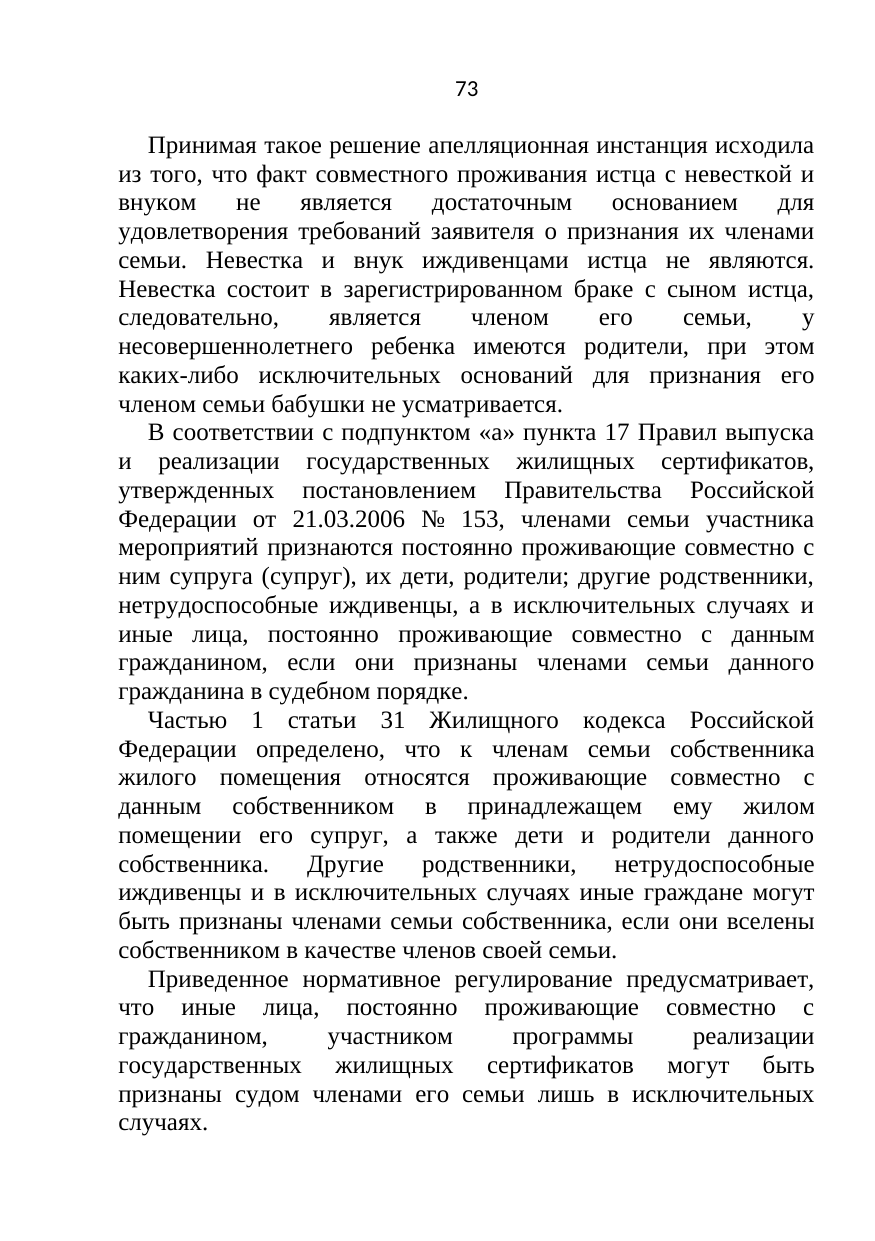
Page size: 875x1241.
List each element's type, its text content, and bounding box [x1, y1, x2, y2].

text Приведенное нормативное регулирование предусматривает, что иные лица, постоянно проживающие совместно с гражданином, участником программы реализации государственных жилищных сертификатов могут быть признаны судом членами его семьи лишь в исключительных случаях. [118, 964, 815, 1136]
text В соответствии с подпунктом «а» пункта 17 Правил выпуска и реализации государственных жилищных сертификатов, утвержденных постановлением Правительства Российской Федерации от 21.03.2006 № 153, членами семьи участника мероприятий признаются постоянно проживающие совместно с ним супруга (супруг), их дети, родители; другие родственники, нетрудоспособные иждивенцы, а в исключительных случаях и иные лица, постоянно проживающие совместно с данным гражданином, если они признаны членами семьи данного гражданина в судебном порядке. [118, 417, 815, 705]
text Принимая такое решение апелляционная инстанция исходила из того, что факт совместного проживания истца с невесткой и внуком не является достаточным основанием для удовлетворения требований заявителя о признания их членами семьи. Невестка и внук иждивенцами истца не являются. Невестка состоит в зарегистрированном браке с сыном истца, следовательно, является членом его семьи, у несовершеннолетнего ребенка имеются родители, при этом каких-либо исключительных оснований для признания его членом семьи бабушки не усматривается. [118, 130, 815, 417]
text Частью 1 статьи 31 Жилищного кодекса Российской Федерации определено, что к членам семьи собственника жилого помещения относятся проживающие совместно с данным собственником в принадлежащем ему жилом помещении его супруг, а также дети и родители данного собственника. Другие родственники, нетрудоспособные иждивенцы и в исключительных случаях иные граждане могут быть признаны членами семьи собственника, если они вселены собственником в качестве членов своей семьи. [118, 705, 815, 964]
